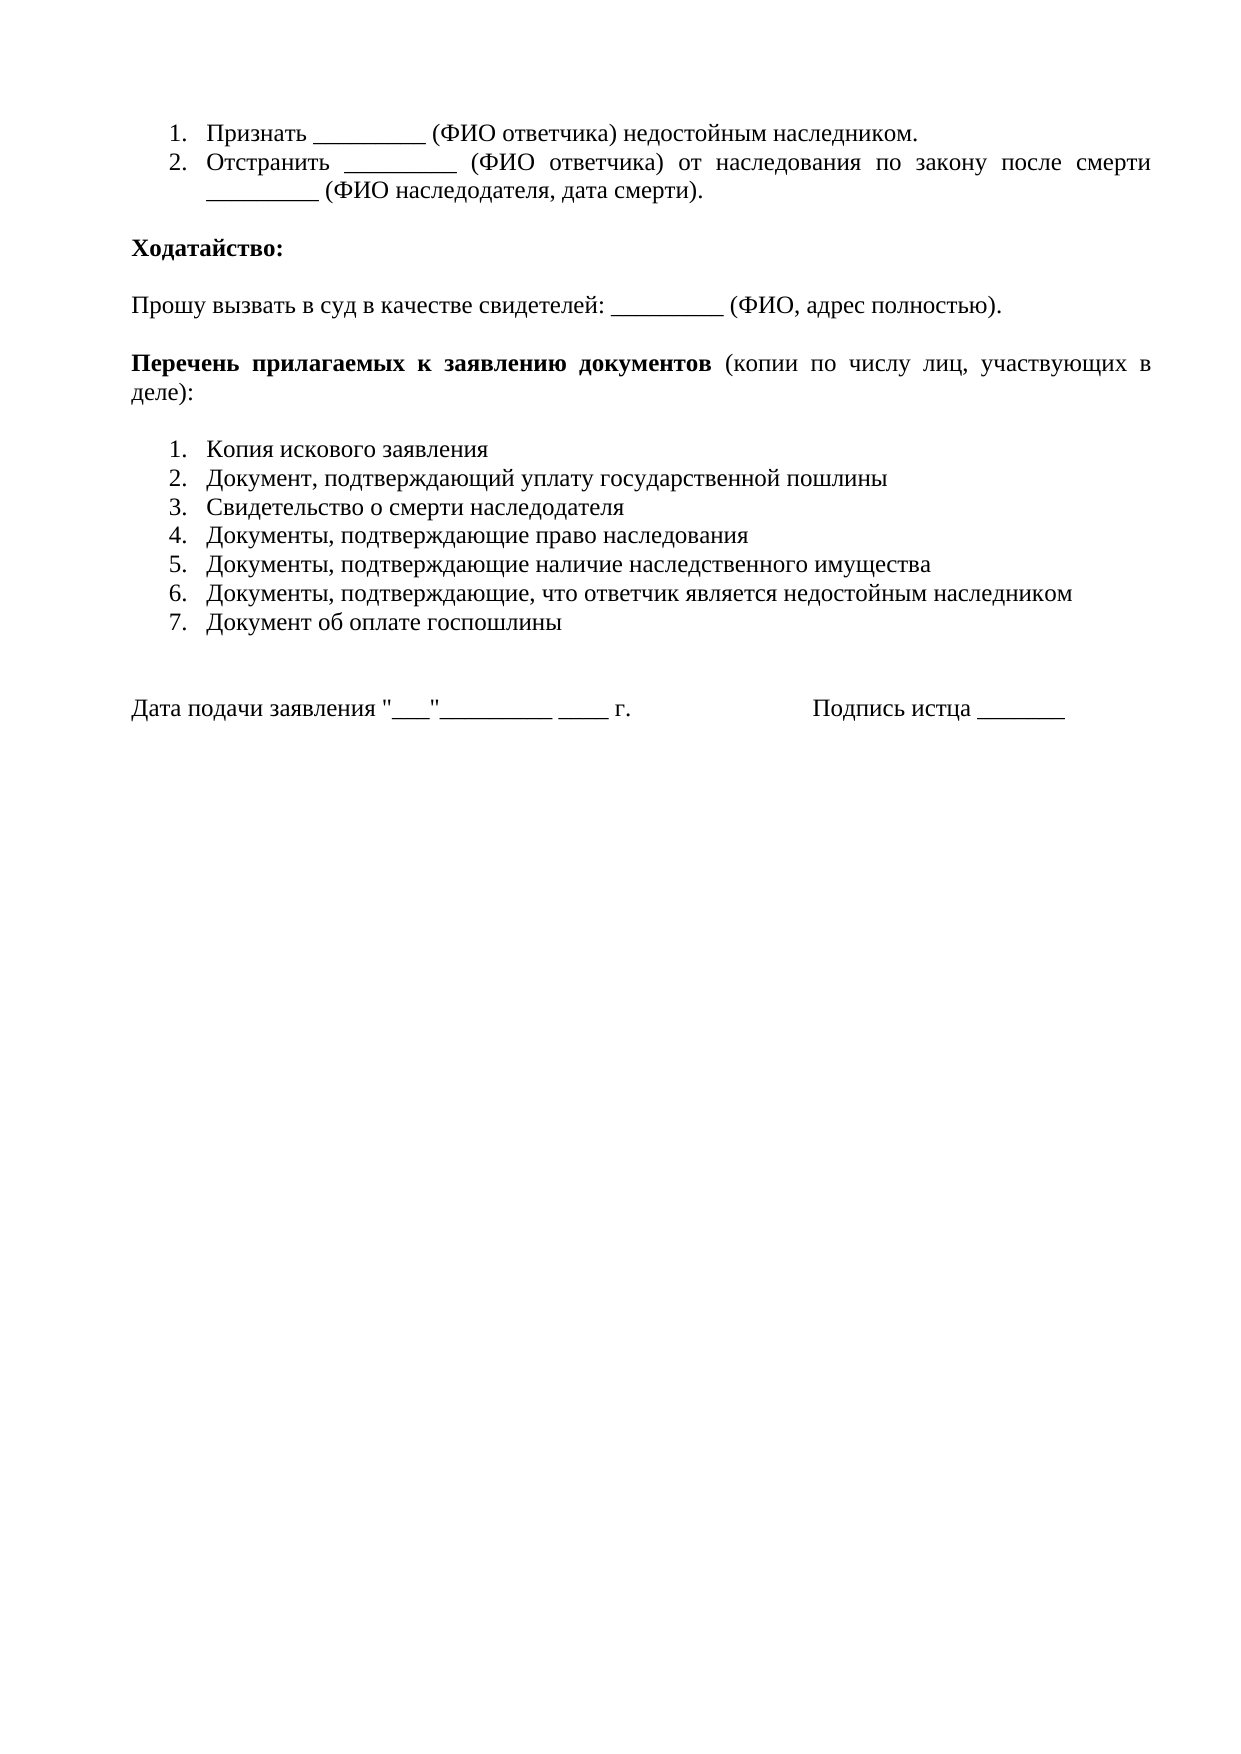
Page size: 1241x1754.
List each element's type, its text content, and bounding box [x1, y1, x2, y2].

text Перечень прилагаемых к заявлению документов (копии по числу лиц, участвующих в деле): [131, 348, 1152, 406]
list Документы, подтверждающие право наследования [169, 521, 1152, 549]
text Прошу вызвать в суд в качестве свидетелей: _________ (ФИО, адрес полностью). [131, 291, 1152, 319]
list Документы, подтверждающие наличие наследственного имущества [169, 549, 1152, 578]
text Ходатайство: [131, 233, 1152, 262]
list Документ, подтверждающий уплату государственной пошлины [169, 463, 1152, 492]
list Документы, подтверждающие, что ответчик является недостойным наследником [169, 578, 1152, 607]
list Документ об оплате госпошлины [169, 607, 1152, 636]
list Отстранить _________ (ФИО ответчика) от наследования по закону после смерти _________ (ФИО наследодателя, дата смерти). [169, 147, 1152, 204]
text Дата подачи заявления "___"_________ ____ г. Подпись истца _______ [131, 693, 1152, 722]
list Копия искового заявления [169, 434, 1152, 463]
list Признать _________ (ФИО ответчика) недостойным наследником. [169, 118, 1152, 147]
list Свидетельство о смерти наследодателя [169, 492, 1152, 521]
